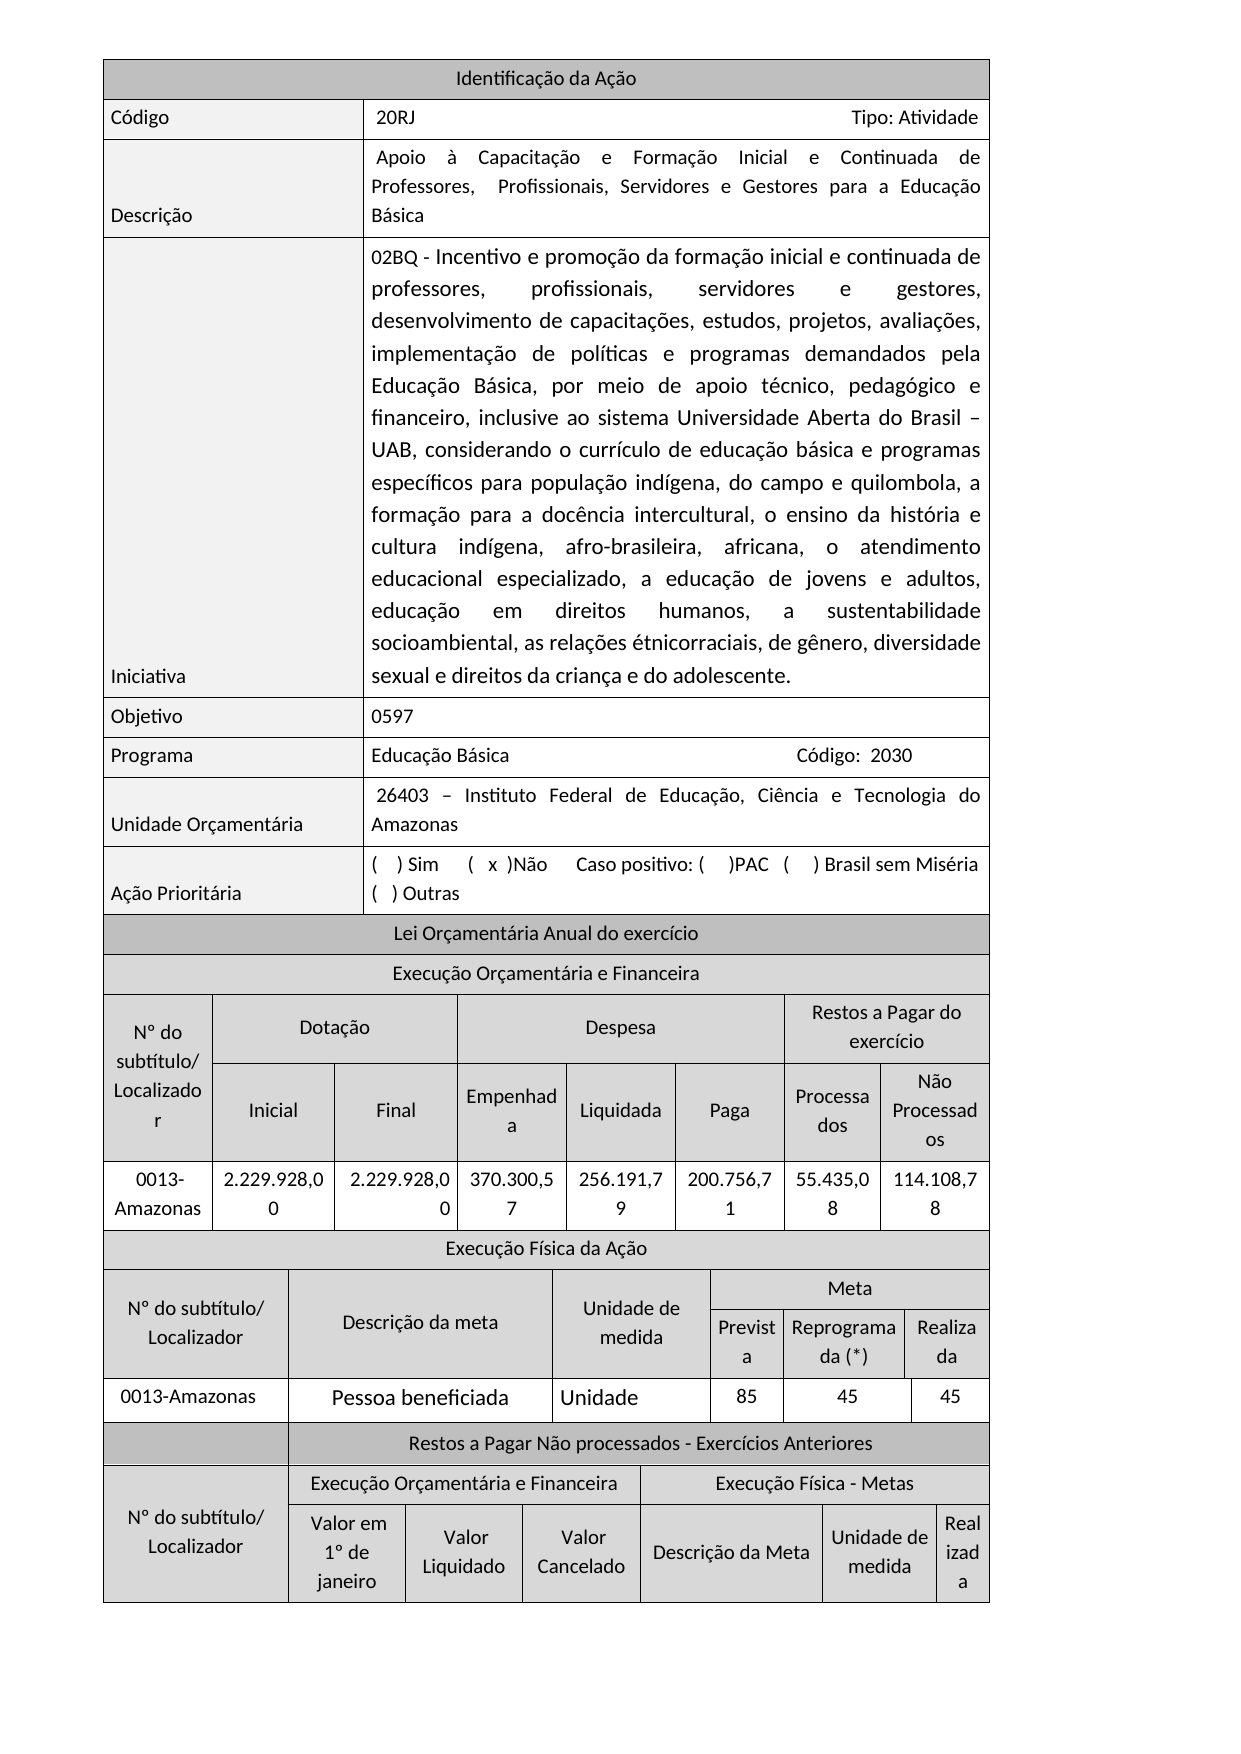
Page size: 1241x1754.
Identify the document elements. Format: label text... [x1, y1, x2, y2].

table_cell Nº do subtítulo/ Localizador [104, 1270, 288, 1378]
table_cell Nº do subtítulo/ Localizador [104, 995, 212, 1161]
table_cell Unidade de medida [823, 1505, 936, 1602]
table_cell Execução Física da Ação [104, 1231, 989, 1269]
table_cell Nº do subtítulo/ Localizador [104, 1466, 288, 1602]
table_header Identificação da Ação [104, 60, 989, 99]
table_cell 0013-Amazonas 0 [104, 1379, 288, 1422]
table_cell 0013-Amazonas [104, 1162, 212, 1229]
table_cell Processados [785, 1064, 880, 1161]
table_cell Iniciativa [104, 238, 363, 697]
table_cell Não Processados [881, 1064, 989, 1161]
table_cell Descrição [104, 140, 363, 237]
table_cell 370.300,57 [458, 1162, 566, 1229]
table_cell 85 [711, 1379, 783, 1422]
table_cell Restos a Pagar Não processados - Exercícios Anteriores [289, 1423, 989, 1464]
table_cell 256.191,79 [567, 1162, 675, 1229]
table_cell Pessoa beneficiada [289, 1379, 552, 1422]
table_cell Apoio à Capacitação e Formação Inicial e Continuada de Professores, Profissionais, Servidores e Gestores para a Educação Básica [364, 140, 989, 237]
table_cell 2.229.928,00 [213, 1162, 334, 1229]
table_cell Execução Física - Metas [641, 1466, 989, 1504]
table_cell Liquidada [567, 1064, 675, 1161]
table_cell Programa [104, 738, 363, 777]
table_cell Objetivo [104, 698, 363, 737]
table_cell Despesa [458, 995, 784, 1063]
table_cell Valor Cancelado [523, 1505, 640, 1602]
table_cell 55.435,08 [785, 1162, 880, 1229]
table_cell Lei Orçamentária Anual do exercício [104, 915, 989, 954]
table_cell Execução Orçamentária e Financeira [104, 955, 989, 994]
table_cell Paga [676, 1064, 784, 1161]
table_cell [104, 1423, 288, 1464]
table_cell Unidade [553, 1379, 710, 1422]
table_cell 2.229.928,00 [335, 1162, 457, 1229]
table_cell ( ) Sim ( x )Não Caso positivo: ( )PAC ( ) Brasil sem Miséria ( ) Outras [364, 847, 989, 914]
table_cell Empenhada [458, 1064, 566, 1161]
table_cell 26403 – Instituto Federal de Educação, Ciência e Tecnologia do Amazonas [364, 778, 989, 846]
table_cell Inicial [213, 1064, 334, 1161]
table_cell Prevista [711, 1310, 783, 1378]
table_cell 45 [784, 1379, 911, 1422]
table_cell Unidade de medida [553, 1270, 710, 1378]
table_cell Educação Básica Código: 2030 [364, 738, 989, 777]
table_cell Valor em 1º de janeiro [289, 1505, 405, 1602]
table_cell Unidade Orçamentária [104, 778, 363, 846]
table_cell Realizada [905, 1310, 989, 1378]
table_cell 20RJ Tipo: Atividade [364, 100, 989, 138]
table_cell Meta [711, 1270, 989, 1309]
table_cell Execução Orçamentária e Financeira [289, 1466, 640, 1504]
table_cell Final [335, 1064, 457, 1161]
table_cell 114.108,78 [881, 1162, 989, 1229]
table_cell Restos a Pagar do exercício [785, 995, 989, 1063]
table_cell 0597 [364, 698, 989, 737]
table_cell 200.756,71 [676, 1162, 784, 1229]
table_cell Reprogramada (*) [784, 1310, 904, 1378]
table_cell 45 [912, 1379, 989, 1422]
table_cell 02BQ - Incentivo e promoção da formação inicial e continuada de professores, profissionais, servidores e gestores, desenvolvimento de capacitações, estudos, projetos, avaliações, implementação de políticas e programas demandados pela Educação Básica, por meio de apoio técnico, pedagógico e financeiro, inclusive ao sistema Universidade Aberta do Brasil – UAB, considerando o currículo de educação básica e programas específicos para população indígena, do campo e quilombola, a formação para a docência intercultural, o ensino da história e cultura indígena, afro-brasileira, africana, o atendimento educacional especializado, a educação de jovens e adultos, educação em direitos humanos, a sustentabilidade socioambiental, as relações étnicorraciais, de gênero, diversidade sexual e direitos da criança e do adolescente. [364, 238, 989, 697]
table_cell Descrição da meta [289, 1270, 552, 1378]
table_cell Dotação [213, 995, 457, 1063]
table_cell Descrição da Meta [641, 1505, 822, 1602]
table_cell Ação Prioritária [104, 847, 363, 914]
table_cell Realizada [937, 1505, 989, 1602]
table_cell Código [104, 100, 363, 138]
table_cell Valor Liquidado [406, 1505, 522, 1602]
